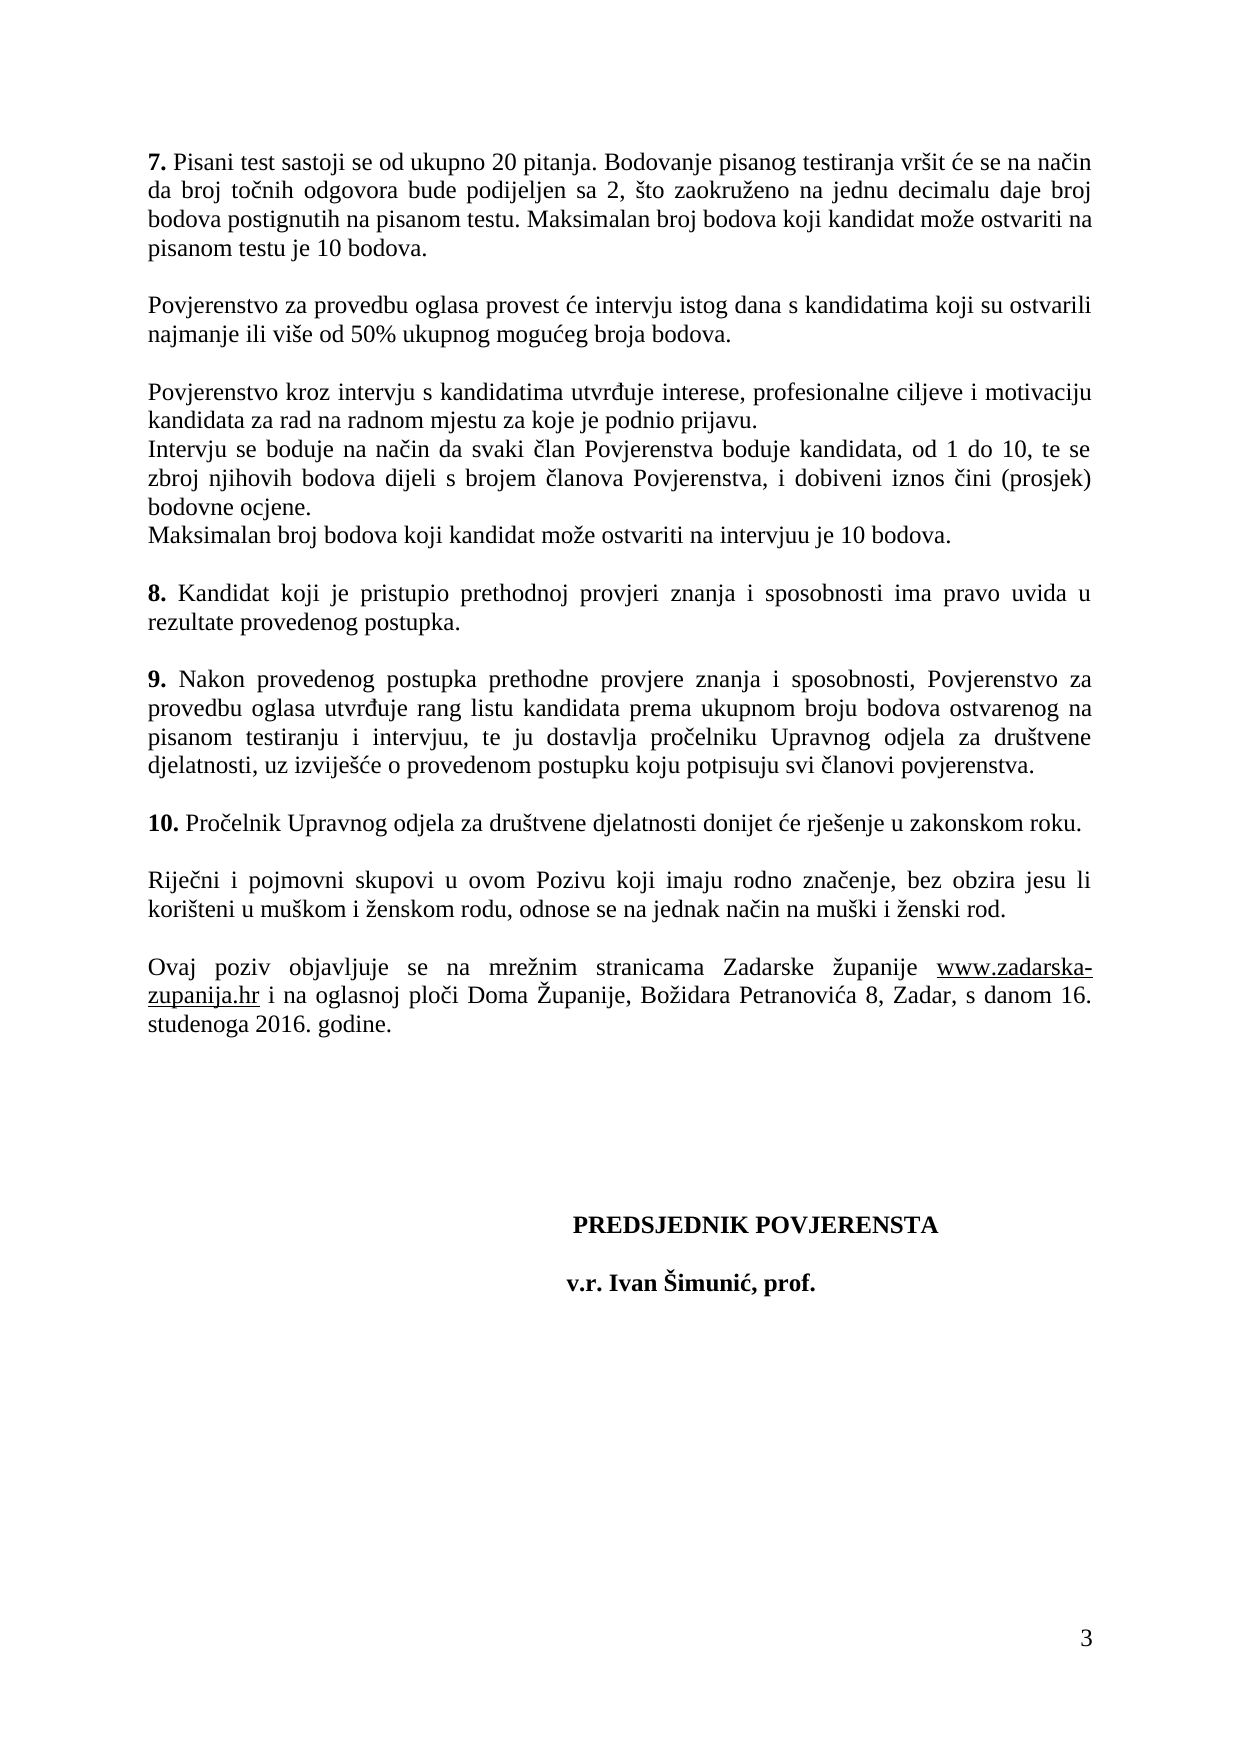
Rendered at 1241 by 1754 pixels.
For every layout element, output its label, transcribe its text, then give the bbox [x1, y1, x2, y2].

text Intervju se boduje na način da svaki član Povjerenstva boduje kandidata, od 1 do 10, te se zbroj njihovih bodova dijeli s brojem članova Povjerenstva, i dobiveni iznos čini (prosjek) bodovne ocjene. [148, 434, 1093, 521]
text 7. Pisani test sastoji se od ukupno 20 pitanja. Bodovanje pisanog testiranja vršit će se na način da broj točnih odgovora bude podijeljen sa 2, što zaokruženo na jednu decimalu daje broj bodova postignutih na pisanom testu. Maksimalan broj bodova koji kandidat može ostvariti na pisanom testu je 10 bodova. [148, 147, 1093, 262]
text Riječni i pojmovni skupovi u ovom Pozivu koji imaju rodno značenje, bez obzira jesu li korišteni u muškom i ženskom rodu, odnose se na jednak način na muški i ženski rod. [148, 866, 1093, 923]
text Povjerenstvo za provedbu oglasa provest će intervju istog dana s kandidatima koji su ostvarili najmanje ili više od 50% ukupnog mogućeg broja bodova. [148, 291, 1093, 348]
text Povjerenstvo kroz intervju s kandidatima utvrđuje interese, profesionalne ciljeve i motivaciju kandidata za rad na radnom mjestu za koje je podnio prijavu. [148, 377, 1093, 434]
text v.r. Ivan Šimunić, prof. [516, 1268, 1093, 1297]
text 10. Pročelnik Upravnog odjela za društvene djelatnosti donijet će rješenje u zakonskom roku. [148, 808, 1093, 837]
text Maksimalan broj bodova koji kandidat može ostvariti na intervjuu je 10 bodova. [148, 521, 1093, 549]
text 8. Kandidat koji je pristupio prethodnoj provjeri znanja i sposobnosti ima pravo uvida u rezultate provedenog postupka. [148, 578, 1093, 636]
text PREDSJEDNIK POVJERENSTA [516, 1211, 1093, 1239]
text Ovaj poziv objavljuje se na mrežnim stranicama Zadarske županije www.zadarska-zupanija.hr i na oglasnoj ploči Doma Županije, Božidara Petranovića 8, Zadar, s danom 16. studenoga 2016. godine. [148, 952, 1093, 1038]
text 9. Nakon provedenog postupka prethodne provjere znanja i sposobnosti, Povjerenstvo za provedbu oglasa utvrđuje rang listu kandidata prema ukupnom broju bodova ostvarenog na pisanom testiranju i intervjuu, te ju dostavlja pročelniku Upravnog odjela za društvene djelatnosti, uz izviješće o provedenom postupku koju potpisuju svi članovi povjerenstva. [148, 664, 1093, 779]
